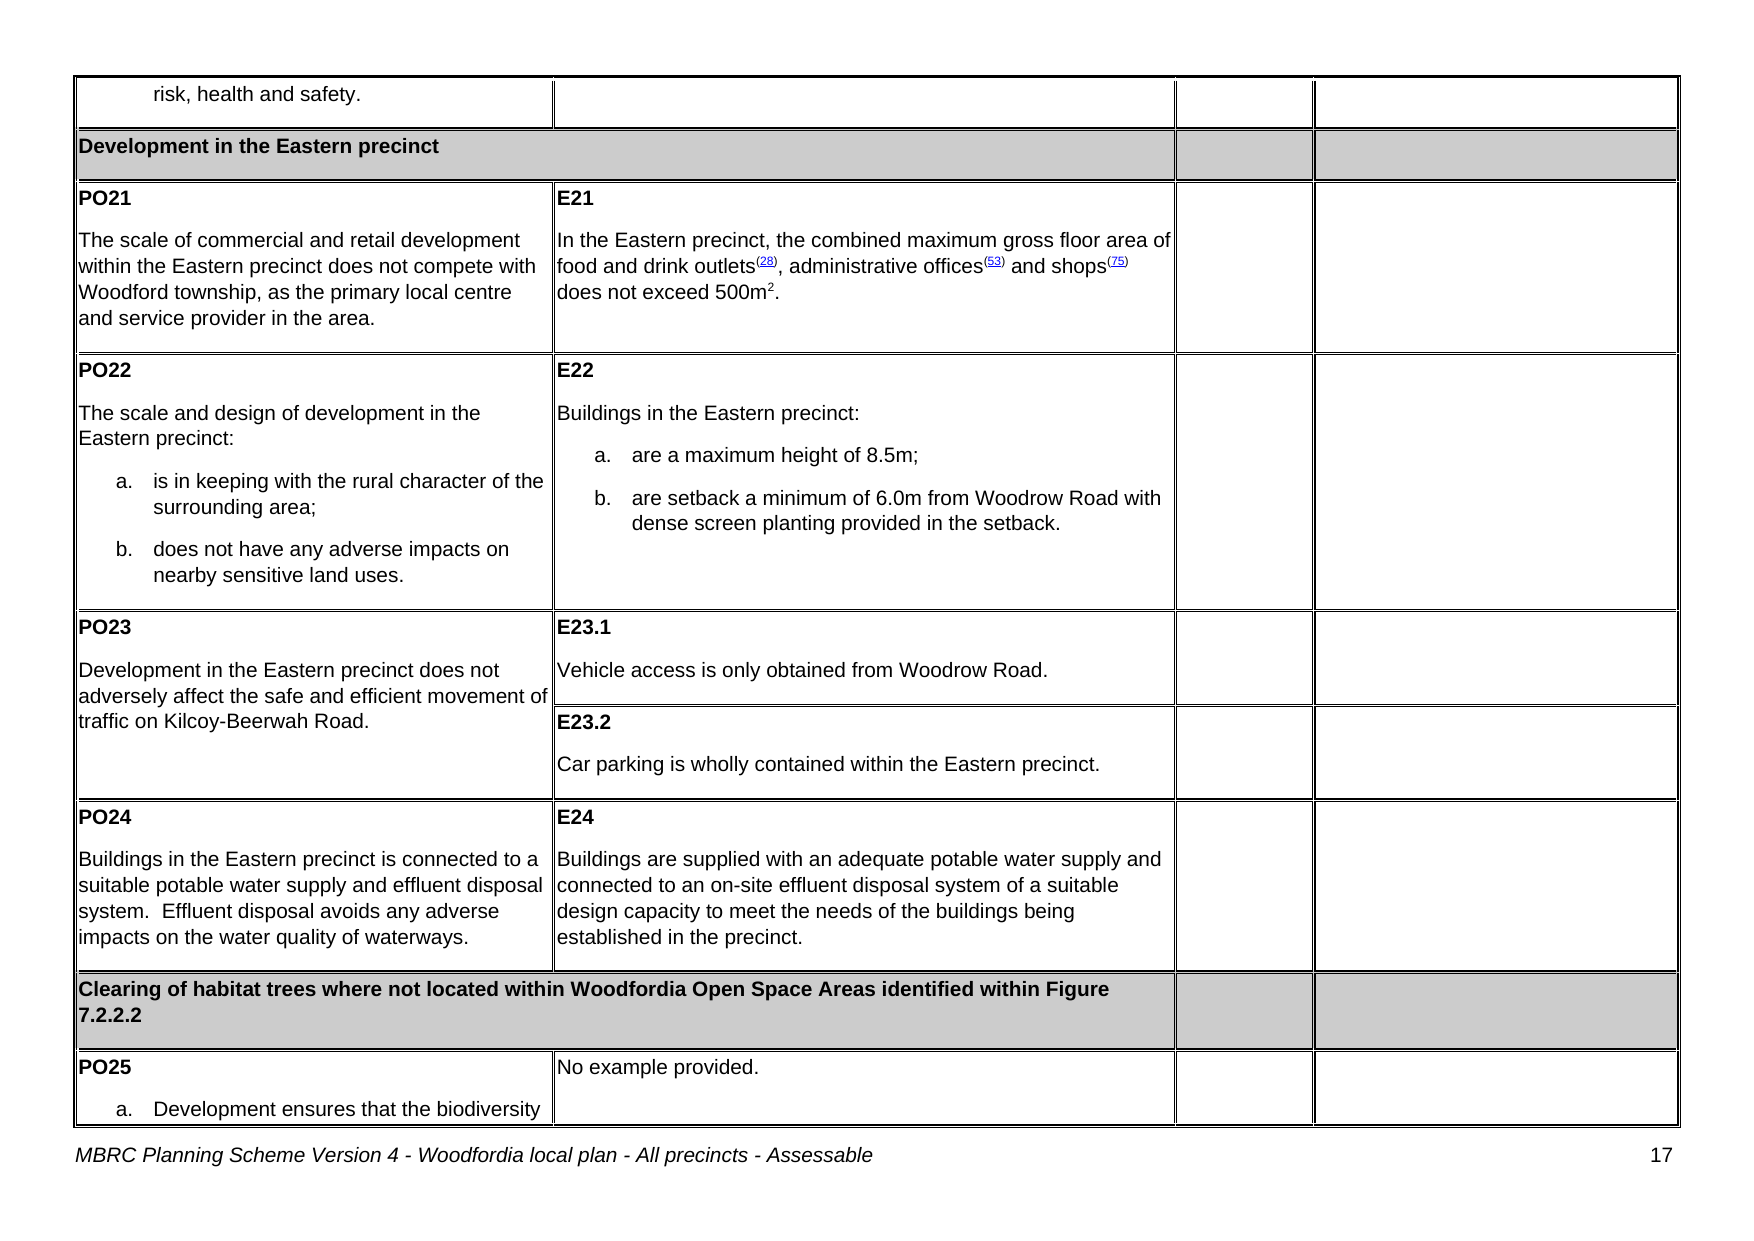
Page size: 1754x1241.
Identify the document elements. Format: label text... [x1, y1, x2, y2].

table_cell [1316, 179, 1678, 352]
table_cell [1177, 707, 1312, 798]
table_cell E23.2 Car parking is wholly contained within the Eastern precinct. [555, 707, 1174, 798]
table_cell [77, 1048, 553, 1124]
table_cell [1177, 974, 1312, 1048]
table_cell E22 Buildings in the Eastern precinct: are a maximum height of 8.5m; are setback a minimum of 6.0m from Woodrow Road with dense screen planting provided in the setback. [555, 355, 1174, 609]
table_cell [1314, 609, 1679, 703]
table_cell PO21 The scale of commercial and retail development within the Eastern precinct does not compete with Woodford township, as the primary local centre and service provider in the area. [77, 179, 552, 352]
table_cell E24 Buildings are supplied with an adequate potable water supply and connected to an on-site effluent disposal system of a suitable design capacity to meet the needs of the buildings being established in the precinct. [555, 802, 1174, 970]
table_cell [1316, 127, 1678, 179]
table_cell [1176, 1048, 1314, 1124]
table_cell PO23 Development in the Eastern precinct does not adversely affect the safe and efficient movement of traffic on Kilcoy-Beerwah Road. [75, 609, 553, 798]
table_cell [1177, 355, 1312, 609]
table_cell Clearing of habitat trees where not located within Woodfordia Open Space Areas identified within Figure 7.2.2.2 [77, 970, 1174, 1048]
table_cell E21 In the Eastern precinct, the combined maximum gross floor area of food and drink outlets(28), administrative offices(53) and shops(75) does not exceed 500m2. [555, 183, 1174, 352]
table_cell E23.1 Vehicle access is only obtained from Woodrow Road. [555, 612, 1174, 703]
table_cell [1177, 131, 1312, 179]
table_cell [1316, 798, 1678, 970]
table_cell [77, 78, 553, 127]
table_cell [1314, 1048, 1678, 1124]
table_cell PO24 Buildings in the Eastern precinct is connected to a suitable potable water supply and effluent disposal system. Effluent disposal avoids any adverse impacts on the water quality of waterways. [77, 798, 552, 970]
table_cell [1177, 183, 1312, 352]
table_cell [1177, 612, 1312, 703]
table_cell PO22 The scale and design of development in the Eastern precinct: is in keeping with the rural character of the surrounding area; does not have any adverse impacts on nearby sensitive land uses. [75, 352, 553, 609]
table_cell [554, 78, 1176, 127]
table_cell [1177, 802, 1312, 970]
table_cell [1176, 77, 1314, 127]
table_cell [1316, 970, 1678, 1048]
table_cell [1314, 78, 1677, 127]
table_cell Development in the Eastern precinct [77, 127, 1174, 179]
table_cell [554, 1052, 1176, 1124]
table_cell [1314, 352, 1679, 609]
table_cell [1316, 704, 1678, 798]
